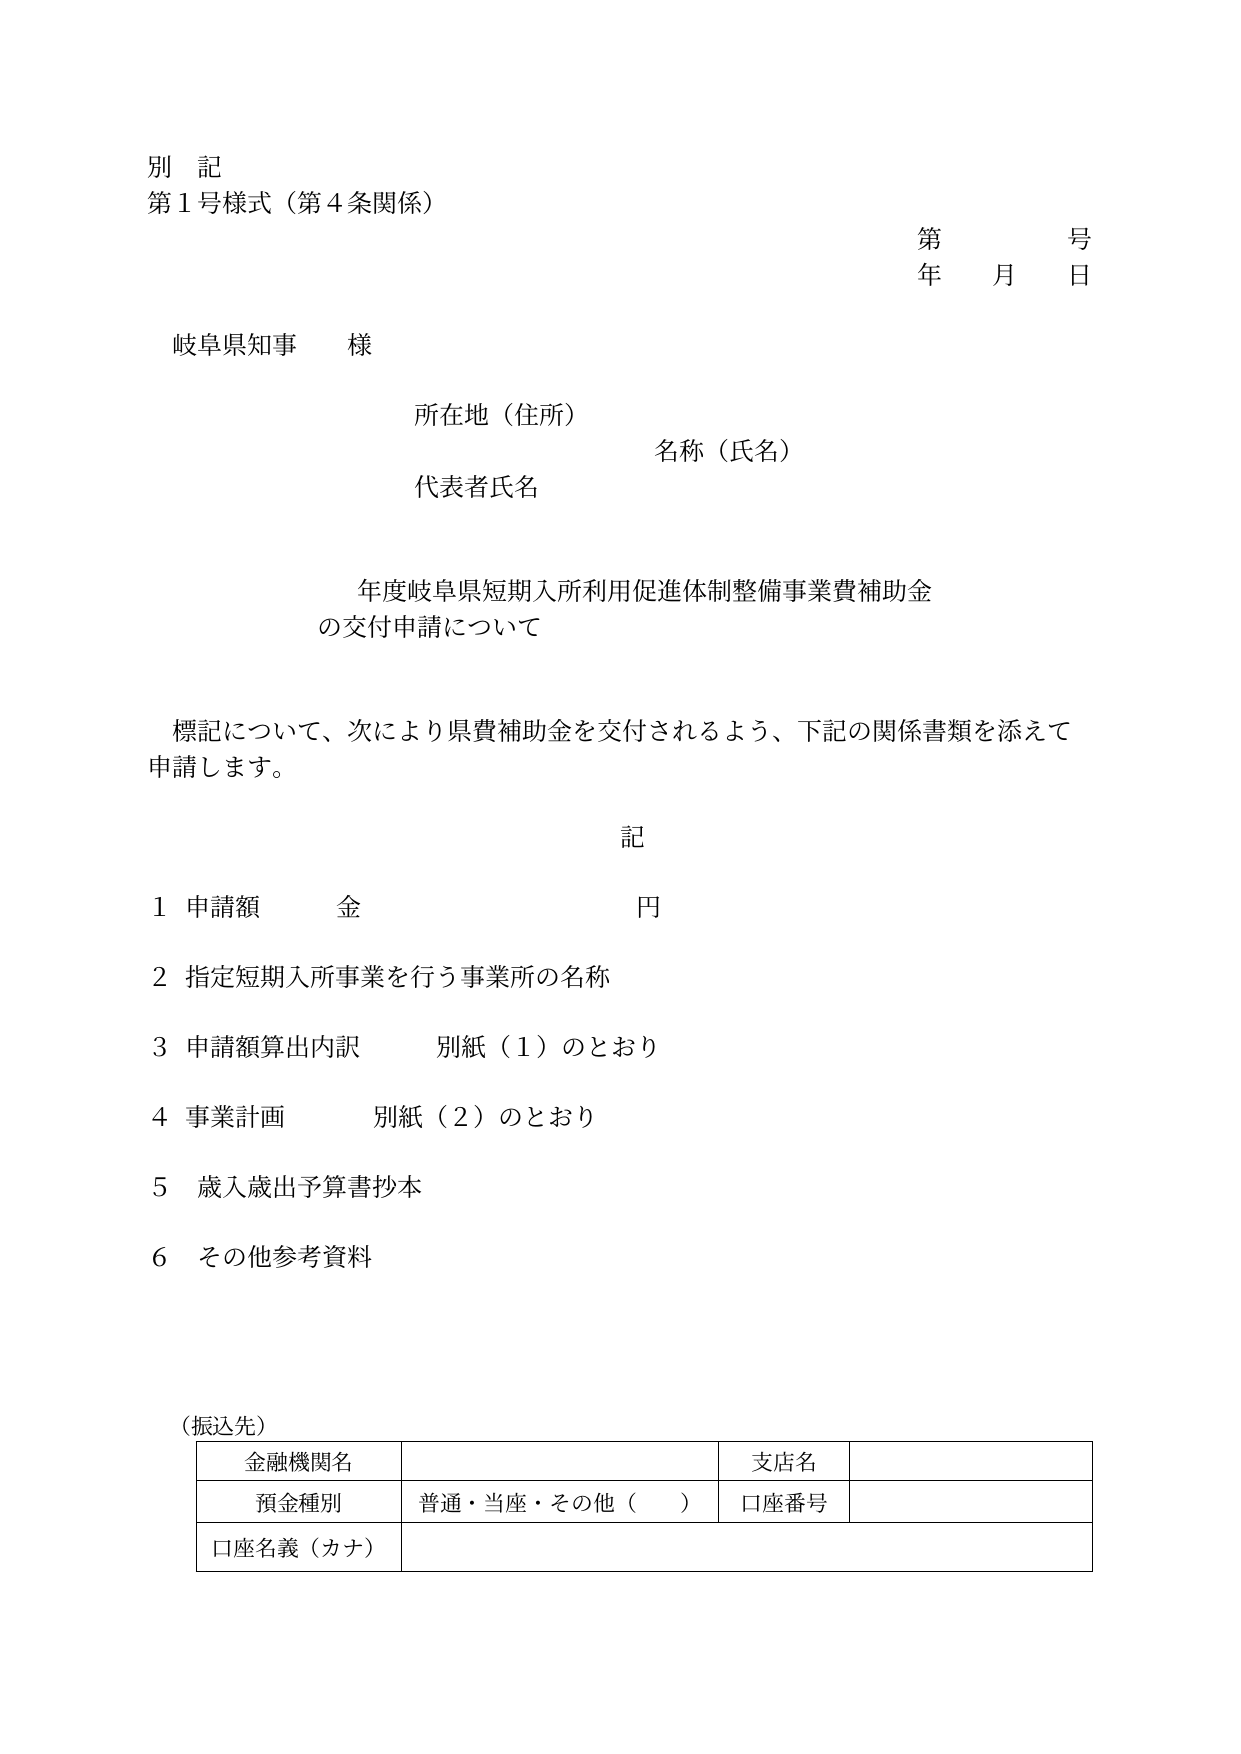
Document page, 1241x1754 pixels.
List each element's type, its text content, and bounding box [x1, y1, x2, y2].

table_cell 預金種別 [197, 1481, 401, 1522]
text ４ 事業計画 別紙（２）のとおり [148, 1097, 1092, 1133]
table_header 金融機関名 [197, 1442, 401, 1480]
table_cell 口座名義（カナ） [197, 1523, 401, 1571]
text 代表者氏名 [148, 467, 1092, 503]
table_cell 口座番号 [719, 1481, 849, 1522]
text （振込先） [148, 1409, 1092, 1441]
table_cell [850, 1481, 1092, 1522]
text 第１号様式（第４条関係） [148, 184, 1092, 219]
text １ 申請額 金 円 [148, 887, 1092, 923]
text 記 [148, 817, 1092, 853]
text ６ その他参考資料 [148, 1237, 1092, 1273]
text 別 記 [148, 148, 1092, 184]
table_cell 普通・当座・その他（ ） [402, 1481, 718, 1522]
table_header [850, 1442, 1092, 1480]
table_cell [402, 1523, 1092, 1571]
text 年度岐阜県短期入所利用促進体制整備事業費補助金 [148, 571, 1092, 607]
text 第 号 [148, 219, 1092, 256]
text の交付申請について [148, 607, 1092, 643]
table_header [402, 1442, 718, 1480]
text 名称（氏名） [148, 431, 1092, 467]
text ５ 歳入歳出予算書抄本 [148, 1167, 1092, 1203]
text 年 月 日 [148, 256, 1092, 291]
text ３ 申請額算出内訳 別紙（１）のとおり [148, 1027, 1092, 1063]
table_header 支店名 [719, 1442, 849, 1480]
text 岐阜県知事 様 [148, 326, 1092, 361]
text 所在地（住所） [148, 396, 1092, 431]
text 標記について、次により県費補助金を交付されるよう、下記の関係書類を添えて申請します。 [148, 711, 1092, 783]
text ２ 指定短期入所事業を行う事業所の名称 [148, 957, 1092, 993]
